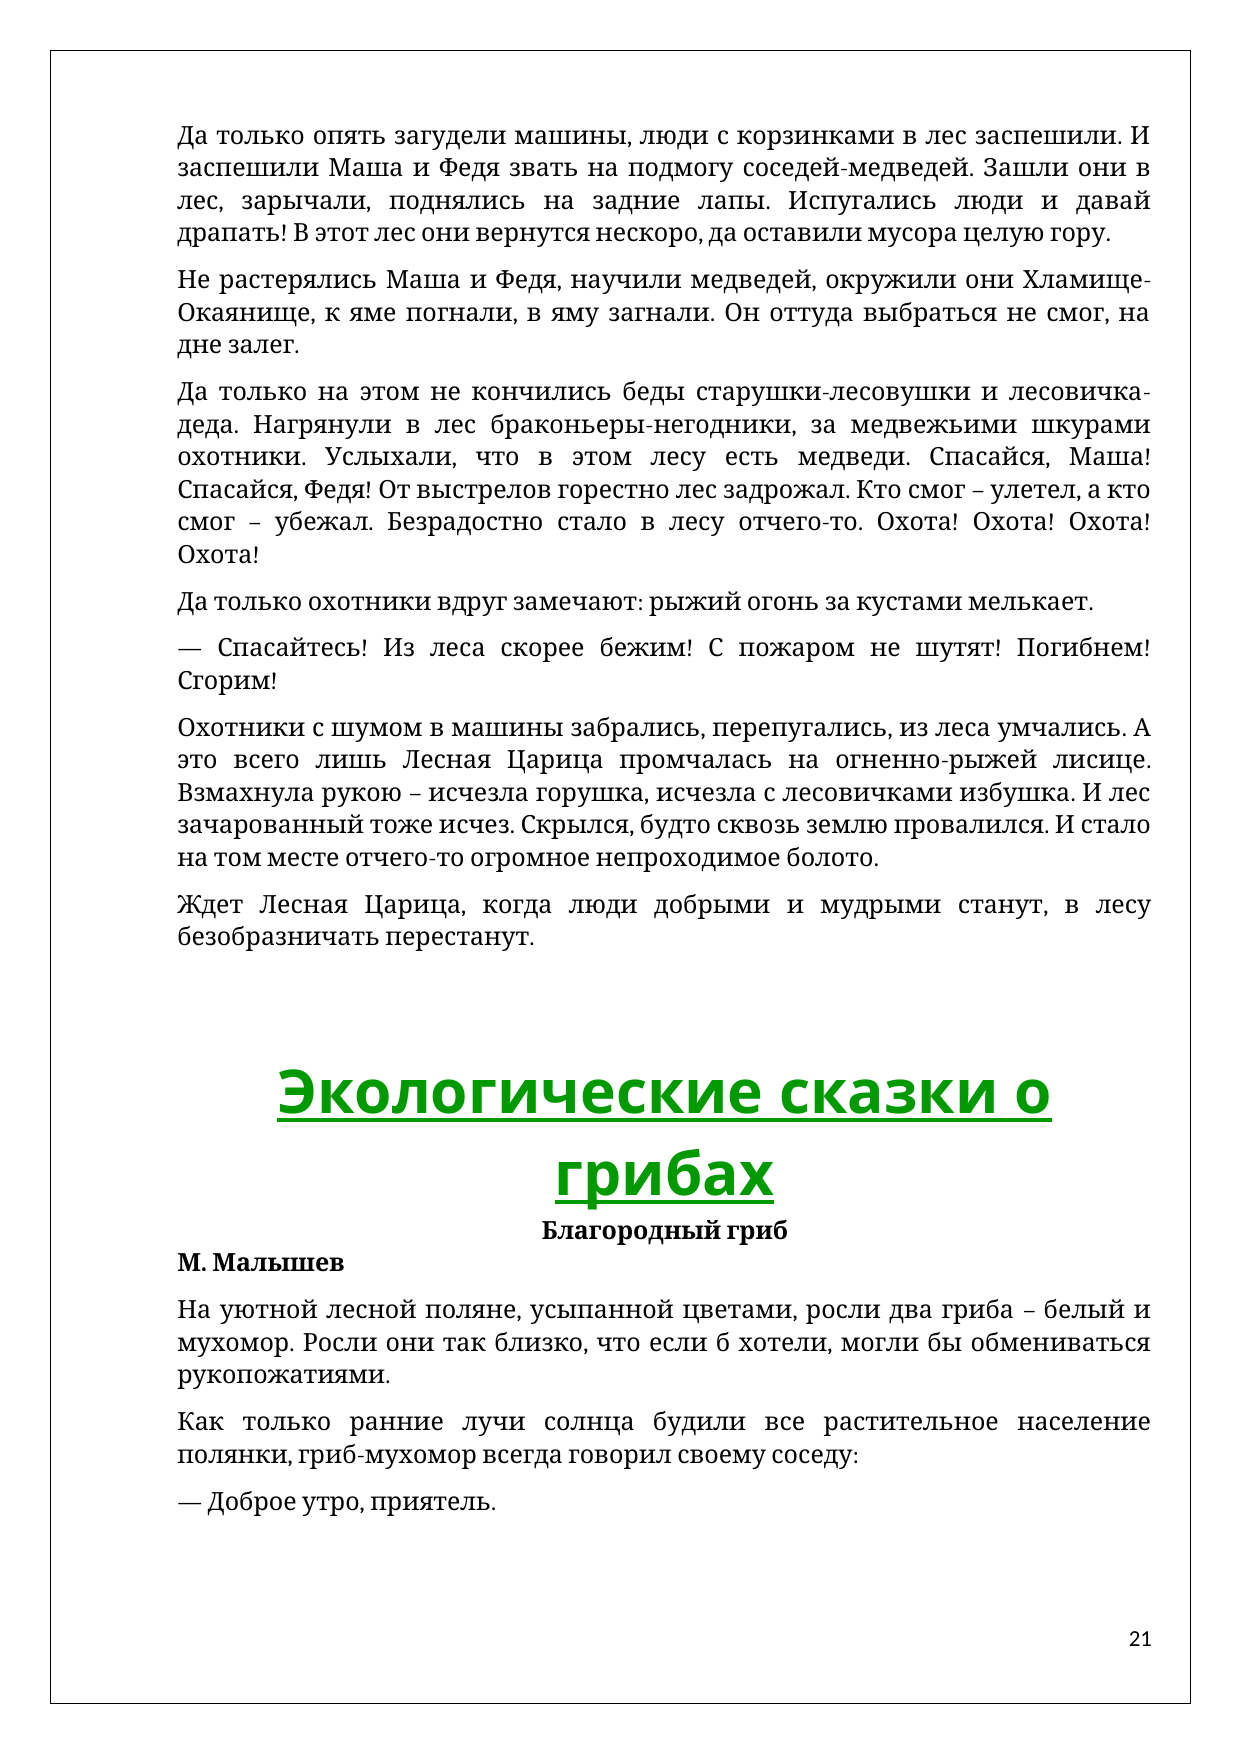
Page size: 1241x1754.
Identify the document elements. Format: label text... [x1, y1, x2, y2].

text Охотники с шумом в машины забрались, перепугались, из леса умчались. А это всего лишь Лесная Царица промчалась на огненно-рыжей лисице. Взмахнула рукою – исчезла горушка, исчезла с лесовичками избушка. И лес зачарованный тоже исчез. Скрылся, будто сквозь землю провалился. И стало на том месте отчего-то огромное непроходимое болото. [177, 710, 1152, 872]
text Благородный гриб [177, 1213, 1152, 1246]
text М. Малышев [177, 1246, 1152, 1278]
text На уютной лесной поляне, усыпанной цветами, росли два гриба – белый и мухомор. Росли они так близко, что если б хотели, могли бы обмениваться рукопожатиями. [177, 1292, 1152, 1390]
text Да только на этом не кончились беды старушки-лесовушки и лесовичка-деда. Нагрянули в лес браконьеры-негодники, за медвежьими шкурами охотники. Услыхали, что в этом лесу есть медведи. Спасайся, Маша! Спасайся, Федя! От выстрелов горестно лес задрожал. Кто смог – улетел, а кто смог – убежал. Безрадостно стало в лесу отчего-то. Охота! Охота! Охота! Охота! [177, 374, 1152, 569]
text — Спасайтесь! Из леса скорее бежим! С пожаром не шутят! Погибнем! Сгорим! [177, 631, 1152, 696]
text Да только опять загудели машины, люди с корзинками в лес заспешили. И заспешили Маша и Федя звать на подмогу соседей-медведей. Зашли они в лес, зарычали, поднялись на задние лапы. Испугались люди и давай драпать! В этот лес они вернутся нескоро, да оставили мусора целую гору. [177, 118, 1152, 248]
subtitle Экологические сказки о грибах [177, 1048, 1152, 1213]
text Как только ранние лучи солнца будили все растительное население полянки, гриб-мухомор всегда говорил своему соседу: [177, 1404, 1152, 1469]
text Не растерялись Маша и Федя, научили медведей, окружили они Хламище-Окаянище, к яме погнали, в яму загнали. Он оттуда выбраться не смог, на дне залег. [177, 262, 1152, 360]
text Ждет Лесная Царица, когда люди добрыми и мудрыми станут, в лесу безобразничать перестанут. [177, 887, 1152, 952]
text — Доброе утро, приятель. [177, 1484, 1152, 1516]
text Да только охотники вдруг замечают: рыжий огонь за кустами мелькает. [177, 584, 1152, 616]
